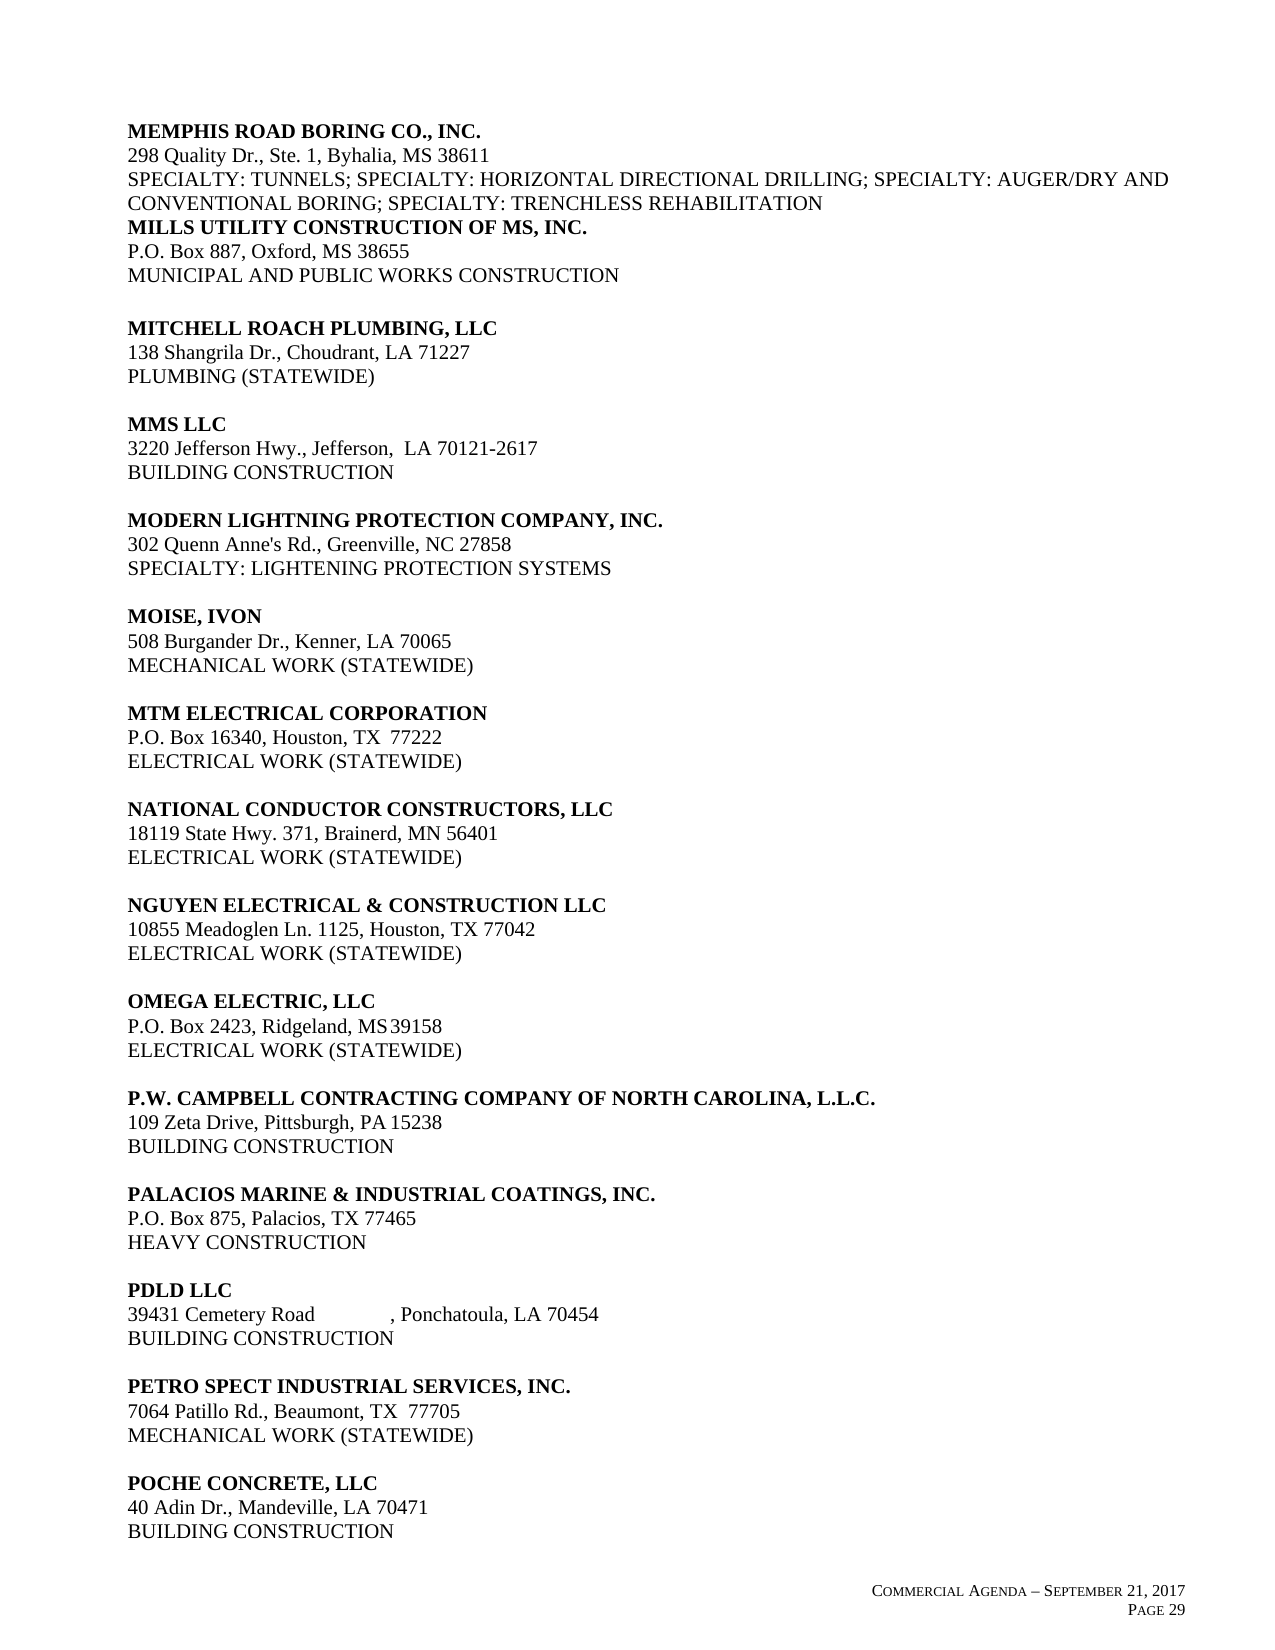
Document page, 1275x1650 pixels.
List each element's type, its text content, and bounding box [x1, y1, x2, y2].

text OMEGA ELECTRIC, LLC [127, 989, 1185, 1013]
text 39431 Cemetery Road , Ponchatoula, LA 70454 [127, 1302, 1185, 1326]
text BUILDING CONSTRUCTION [127, 1134, 1185, 1158]
text MILLS UTILITY CONSTRUCTION OF MS, INC. [127, 215, 1185, 239]
text 3220 Jefferson Hwy., Jefferson, LA 70121-2617 [127, 436, 1185, 460]
text 298 Quality Dr., Ste. 1, Byhalia, MS 38611 [127, 143, 1185, 167]
text P.O. Box 887, Oxford, MS 38655 [127, 239, 1185, 263]
text HEAVY CONSTRUCTION [127, 1230, 1185, 1254]
text P.O. Box 2423, Ridgeland, MS 39158 [127, 1013, 1185, 1038]
text CONVENTIONAL BORING; SPECIALTY: TRENCHLESS REHABILITATION [127, 191, 1185, 215]
text PETRO SPECT INDUSTRIAL SERVICES, INC. [127, 1374, 1185, 1398]
text MITCHELL ROACH PLUMBING, LLC [127, 316, 1185, 340]
text ELECTRICAL WORK (STATEWIDE) [127, 1038, 1185, 1062]
text P.W. CAMPBELL CONTRACTING COMPANY OF NORTH CAROLINA, L.L.C. [127, 1086, 1185, 1110]
text NATIONAL CONDUCTOR CONSTRUCTORS, LLC [127, 797, 1185, 821]
text MTM ELECTRICAL CORPORATION [127, 701, 1185, 725]
text 7064 Patillo Rd., Beaumont, TX 77705 [127, 1398, 1185, 1423]
text 18119 State Hwy. 371, Brainerd, MN 56401 [127, 821, 1185, 845]
text MUNICIPAL AND PUBLIC WORKS CONSTRUCTION [127, 263, 1185, 316]
text 10855 Meadoglen Ln. 1125, Houston, TX 77042 [127, 917, 1185, 941]
text P.O. Box 16340, Houston, TX 77222 [127, 725, 1185, 749]
text BUILDING CONSTRUCTION [127, 1519, 1185, 1543]
text 40 Adin Dr., Mandeville, LA 70471 [127, 1495, 1185, 1519]
text MOISE, IVON [127, 604, 1185, 628]
text ELECTRICAL WORK (STATEWIDE) [127, 749, 1185, 773]
text MECHANICAL WORK (STATEWIDE) [127, 1423, 1185, 1447]
text POCHE CONCRETE, LLC [127, 1471, 1185, 1495]
text NGUYEN ELECTRICAL & CONSTRUCTION LLC [127, 893, 1185, 917]
text ELECTRICAL WORK (STATEWIDE) [127, 845, 1185, 869]
text 302 Quenn Anne's Rd., Greenville, NC 27858 [127, 532, 1185, 556]
text ELECTRICAL WORK (STATEWIDE) [127, 941, 1185, 965]
text BUILDING CONSTRUCTION [127, 1326, 1185, 1350]
text BUILDING CONSTRUCTION [127, 460, 1185, 484]
text PLUMBING (STATEWIDE) [127, 364, 1185, 388]
text P.O. Box 875, Palacios, TX 77465 [127, 1206, 1185, 1230]
text 508 Burgander Dr., Kenner, LA 70065 [127, 628, 1185, 653]
text SPECIALTY: TUNNELS; SPECIALTY: HORIZONTAL DIRECTIONAL DRILLING; SPECIALTY: AUGER/DRY AND [127, 167, 1185, 191]
text PDLD LLC [127, 1278, 1185, 1302]
text PALACIOS MARINE & INDUSTRIAL COATINGS, INC. [127, 1182, 1185, 1206]
text SPECIALTY: LIGHTENING PROTECTION SYSTEMS [127, 556, 1185, 580]
text 138 Shangrila Dr., Choudrant, LA 71227 [127, 340, 1185, 364]
text MODERN LIGHTNING PROTECTION COMPANY, INC. [127, 508, 1185, 532]
text 109 Zeta Drive, Pittsburgh, PA 15238 [127, 1110, 1185, 1134]
text MMS LLC [127, 412, 1185, 436]
text MECHANICAL WORK (STATEWIDE) [127, 653, 1185, 677]
text MEMPHIS ROAD BORING CO., INC. [127, 118, 1185, 143]
